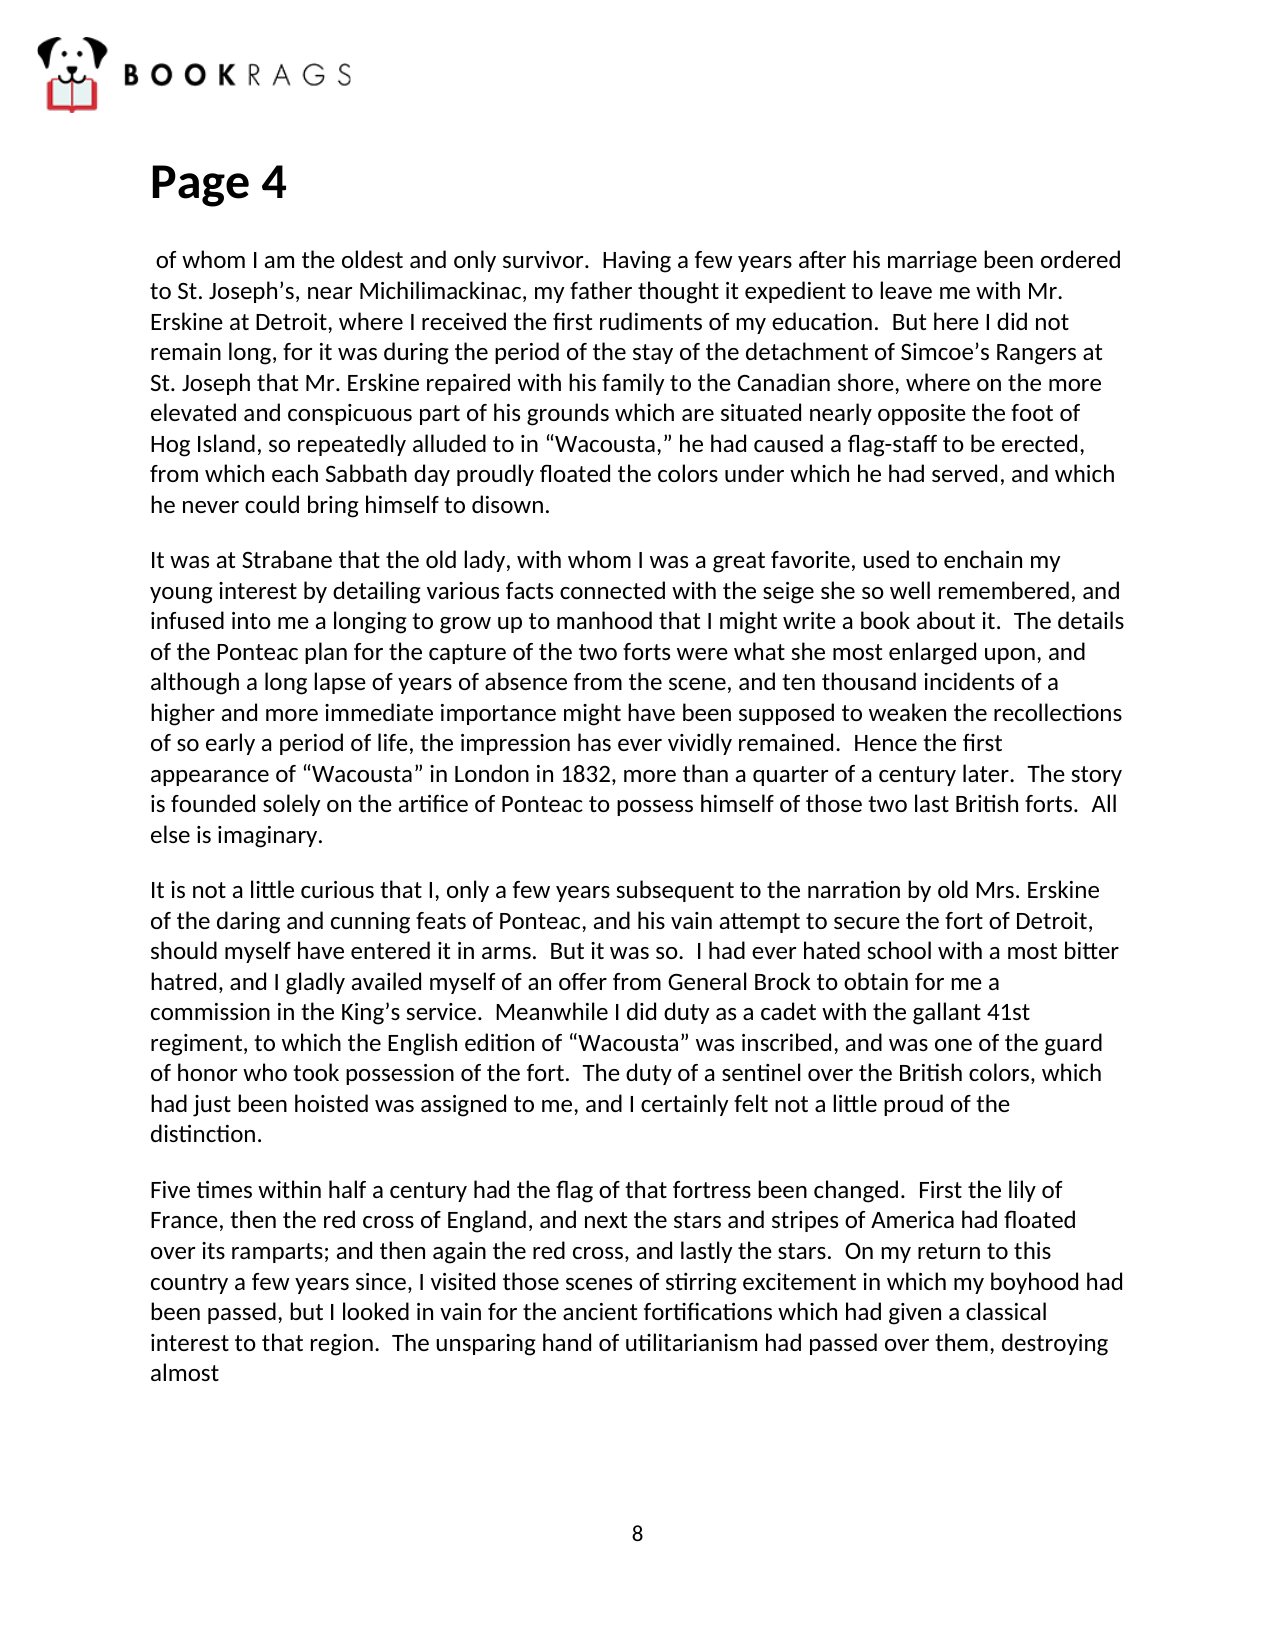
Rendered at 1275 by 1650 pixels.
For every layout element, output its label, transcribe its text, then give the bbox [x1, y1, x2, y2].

text of whom I am the oldest and only survivor. Having a few years after his marriage been ordered to St. Joseph’s, near Michilimackinac, my father thought it expedient to leave me with Mr. Erskine at Detroit, where I received the first rudiments of my education. But here I did not remain long, for it was during the period of the stay of the detachment of Simcoe’s Rangers at St. Joseph that Mr. Erskine repaired with his family to the Canadian shore, where on the more elevated and conspicuous part of his grounds which are situated nearly opposite the foot of Hog Island, so repeatedly alluded to in “Wacousta,” he had caused a flag-staff to be erected, from which each Sabbath day proudly floated the colors under which he had served, and which he never could bring himself to disown. [150, 244, 1125, 519]
text Page 4 [150, 150, 1125, 211]
text It is not a little curious that I, only a few years subsequent to the narration by old Mrs. Erskine of the daring and cunning feats of Ponteac, and his vain attempt to secure the fort of Detroit, should myself have entered it in arms. But it was so. I had ever hated school with a most bitter hatred, and I gladly availed myself of an offer from General Brock to obtain for me a commission in the King’s service. Meanwhile I did duty as a cadet with the gallant 41st regiment, to which the English edition of “Wacousta” was inscribed, and was one of the guard of honor who took possession of the fort. The duty of a sentinel over the British colors, which had just been hoisted was assigned to me, and I certainly felt not a little proud of the distinction. [150, 874, 1125, 1149]
picture [37, 37, 351, 113]
text It was at Strabane that the old lady, with whom I was a great favorite, used to enchain my young interest by detailing various facts connected with the seige she so well remembered, and infused into me a longing to grow up to manhood that I might write a book about it. The details of the Ponteac plan for the capture of the two forts were what she most enlarged upon, and although a long lapse of years of absence from the scene, and ten thousand incidents of a higher and more immediate importance might have been supposed to weaken the recollections of so early a period of life, the impression has ever vividly remained. Hence the first appearance of “Wacousta” in London in 1832, more than a quarter of a century later. The story is founded solely on the artifice of Ponteac to possess himself of those two last British forts. All else is imaginary. [150, 544, 1125, 849]
text Five times within half a century had the flag of that fortress been changed. First the lily of France, then the red cross of England, and next the stars and stripes of America had floated over its ramparts; and then again the red cross, and lastly the stars. On my return to this country a few years since, I visited those scenes of stirring excitement in which my boyhood had been passed, but I looked in vain for the ancient fortifications which had given a classical interest to that region. The unsparing hand of utilitarianism had passed over them, destroying almost [150, 1174, 1125, 1388]
